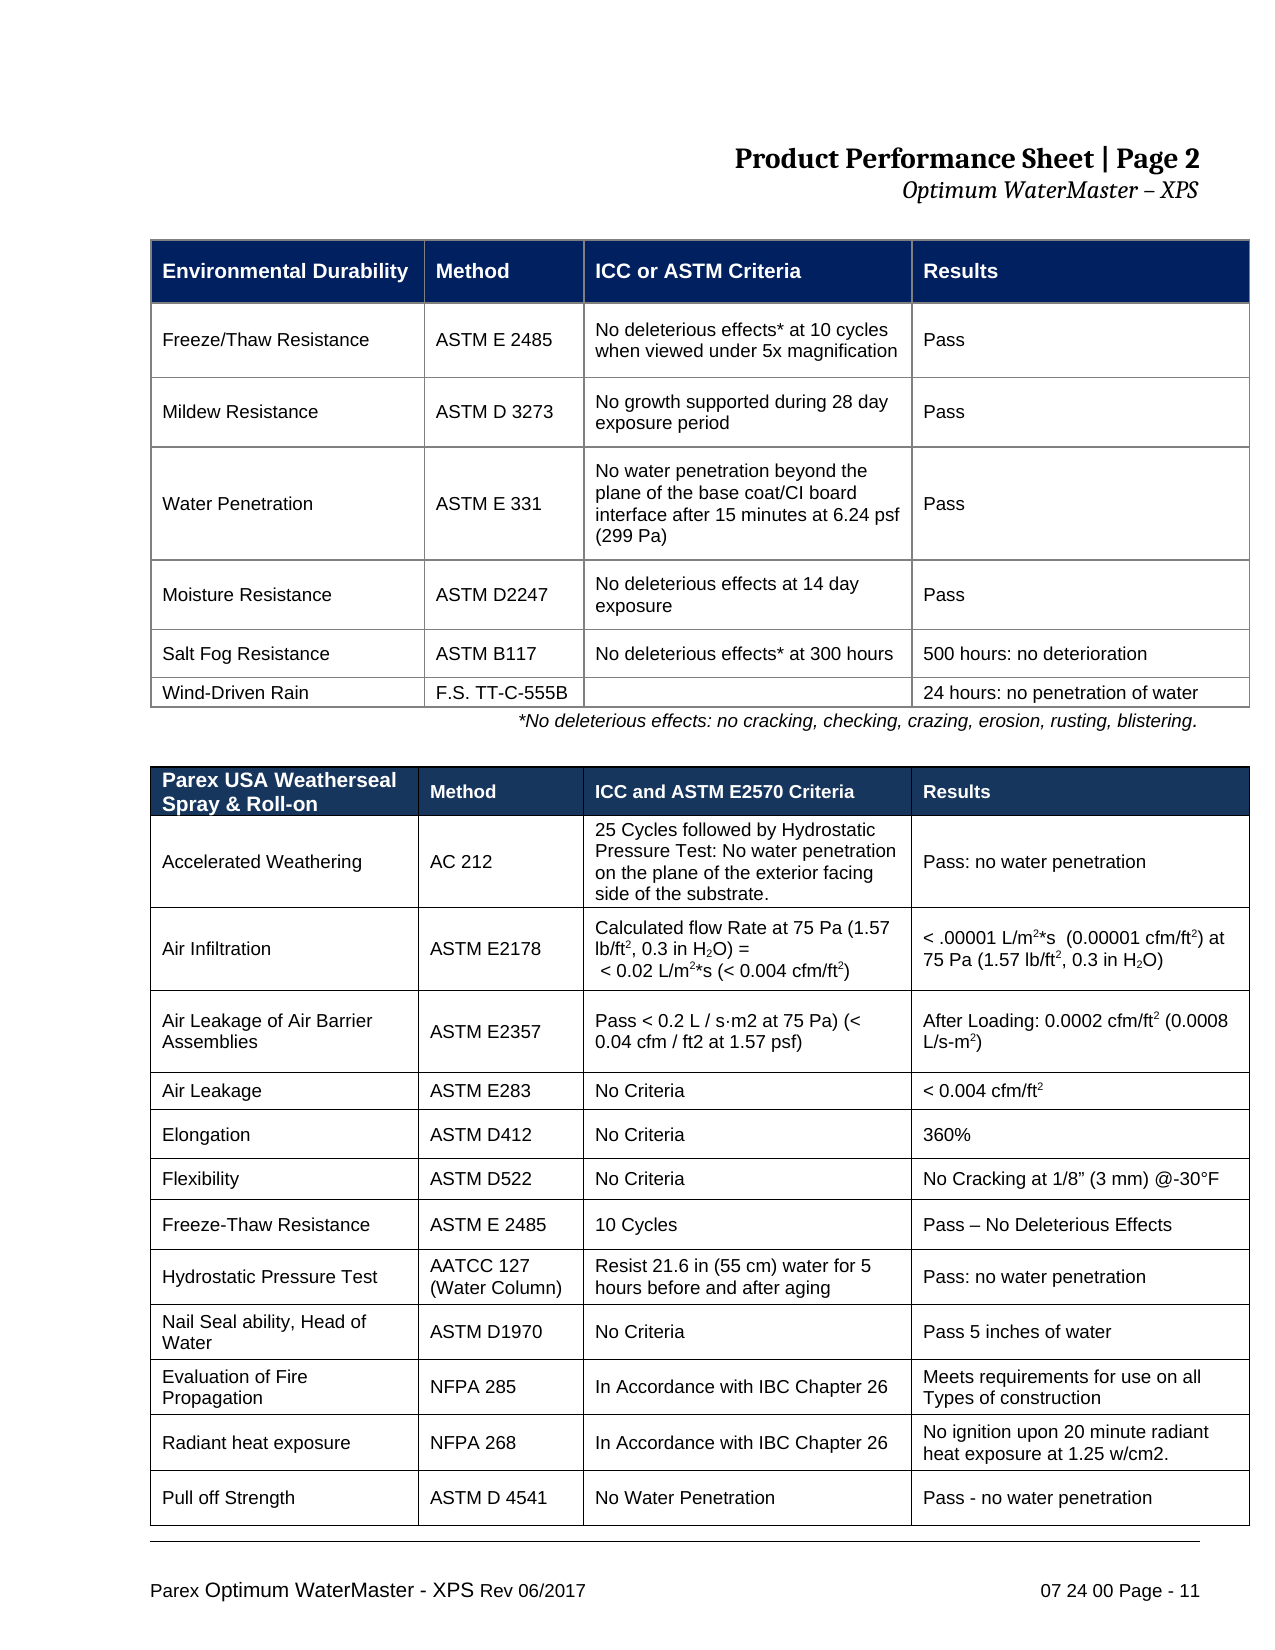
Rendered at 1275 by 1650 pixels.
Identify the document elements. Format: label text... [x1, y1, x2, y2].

table_cell No growth supported during 28 day exposure period [585, 378, 911, 446]
table_cell Pull off Strength [151, 1471, 418, 1525]
table_cell Flexibility [151, 1159, 418, 1199]
table_header Results [912, 768, 1249, 815]
table_cell After Loading: 0.0002 cfm/ft2 (0.0008 L/s-m2) [912, 991, 1249, 1072]
table_cell NFPA 268 [419, 1415, 583, 1469]
table_cell Pass: no water penetration [912, 1250, 1249, 1304]
table_cell Air Leakage of Air Barrier Assemblies [151, 991, 418, 1072]
table_cell F.S. TT-C-555B [425, 678, 583, 706]
table_cell ASTM E 2485 [419, 1200, 583, 1249]
table_cell Evaluation of Fire Propagation [151, 1360, 418, 1414]
table_cell Pass - no water penetration [912, 1471, 1249, 1525]
table_cell Calculated flow Rate at 75 Pa (1.57 lb/ft2, 0.3 in H2O) = < 0.02 L/m2*s (< 0.004 cfm/ft2) [584, 908, 911, 989]
table_cell Pass [913, 378, 1249, 446]
table_cell ASTM E2357 [419, 991, 583, 1072]
table_cell Wind-Driven Rain [152, 678, 424, 706]
table_cell ASTM E 2485 [425, 304, 583, 376]
table_cell Accelerated Weathering [151, 816, 418, 907]
table_cell ASTM E2178 [419, 908, 583, 989]
table_cell Pass – No Deleterious Effects [912, 1200, 1249, 1249]
table_cell 500 hours: no deterioration [913, 630, 1249, 677]
table_cell ASTM D 4541 [419, 1471, 583, 1525]
text Product Performance Sheet | Page 2 [150, 143, 1200, 176]
table_cell No Criteria [584, 1159, 911, 1199]
table_cell Meets requirements for use on all Types of construction [912, 1360, 1249, 1414]
table_cell Pass [913, 448, 1249, 559]
table_header ICC and ASTM E2570 Criteria [584, 768, 911, 815]
table_cell Pass [913, 561, 1249, 629]
table_cell 360% [912, 1110, 1249, 1158]
table_cell No deleterious effects* at 300 hours [585, 630, 911, 677]
table_cell 25 Cycles followed by Hydrostatic Pressure Test: No water penetration on the plane of the exterior facing side of the substrate. [584, 816, 911, 907]
table_header Method [425, 241, 583, 302]
table_cell No deleterious effects at 14 day exposure [585, 561, 911, 629]
table_cell ASTM D2247 [425, 561, 583, 629]
table_cell 10 Cycles [584, 1200, 911, 1249]
table_cell No Criteria [584, 1073, 911, 1109]
table_cell ASTM D412 [419, 1110, 583, 1158]
table_cell ASTM E283 [419, 1073, 583, 1109]
table_cell ASTM D522 [419, 1159, 583, 1199]
table_cell AC 212 [419, 816, 583, 907]
table_cell No Criteria [584, 1110, 911, 1158]
table_cell < .00001 L/m2*s (0.00001 cfm/ft2) at 75 Pa (1.57 lb/ft2, 0.3 in H2O) [912, 908, 1249, 989]
table_cell No Cracking at 1/8” (3 mm) @-30°F [912, 1159, 1249, 1199]
table_cell Hydrostatic Pressure Test [151, 1250, 418, 1304]
table_cell No deleterious effects* at 10 cycles when viewed under 5x magnification [585, 304, 911, 376]
table_cell Pass < 0.2 L / s·m2 at 75 Pa) (< 0.04 cfm / ft2 at 1.57 psf) [584, 991, 911, 1072]
table_cell Moisture Resistance [152, 561, 424, 629]
table_cell Resist 21.6 in (55 cm) water for 5 hours before and after aging [584, 1250, 911, 1304]
table_cell Radiant heat exposure [151, 1415, 418, 1469]
text Optimum WaterMaster – XPS [150, 176, 1200, 205]
text *No deleterious effects: no cracking, checking, crazing, erosion, rusting, blistering. [150, 708, 1200, 732]
table_cell Freeze/Thaw Resistance [152, 304, 424, 376]
table_cell Pass [913, 304, 1249, 376]
table_header Method [419, 768, 583, 815]
table_cell ASTM D1970 [419, 1305, 583, 1359]
table_cell In Accordance with IBC Chapter 26 [584, 1360, 911, 1414]
table_cell 24 hours: no penetration of water [913, 678, 1249, 706]
table_cell In Accordance with IBC Chapter 26 [584, 1415, 911, 1469]
table_cell Air Infiltration [151, 908, 418, 989]
table_cell ASTM D 3273 [425, 378, 583, 446]
table_cell No Criteria [584, 1305, 911, 1359]
table_cell Salt Fog Resistance [152, 630, 424, 677]
table_cell < 0.004 cfm/ft2 [912, 1073, 1249, 1109]
table_cell Elongation [151, 1110, 418, 1158]
table_cell ASTM E 331 [425, 448, 583, 559]
table_cell No ignition upon 20 minute radiant heat exposure at 1.25 w/cm2. [912, 1415, 1249, 1469]
table_header Parex USA Weatherseal Spray & Roll-on [151, 768, 418, 815]
table_cell ASTM B117 [425, 630, 583, 677]
table_cell [585, 678, 911, 706]
table_cell Air Leakage [151, 1073, 418, 1109]
table_header ICC or ASTM Criteria [585, 241, 911, 302]
table_cell Mildew Resistance [152, 378, 424, 446]
table_cell Pass 5 inches of water [912, 1305, 1249, 1359]
table_cell No Water Penetration [584, 1471, 911, 1525]
table_cell AATCC 127 (Water Column) [419, 1250, 583, 1304]
table_header Results [913, 241, 1249, 302]
table_cell Nail Seal ability, Head of Water [151, 1305, 418, 1359]
table_cell NFPA 285 [419, 1360, 583, 1414]
table_cell Freeze-Thaw Resistance [151, 1200, 418, 1249]
table_header Environmental Durability [152, 241, 424, 302]
table_cell No water penetration beyond the plane of the base coat/CI board interface after 15 minutes at 6.24 psf (299 Pa) [585, 448, 911, 559]
table_cell Water Penetration [152, 448, 424, 559]
table_cell Pass: no water penetration [912, 816, 1249, 907]
